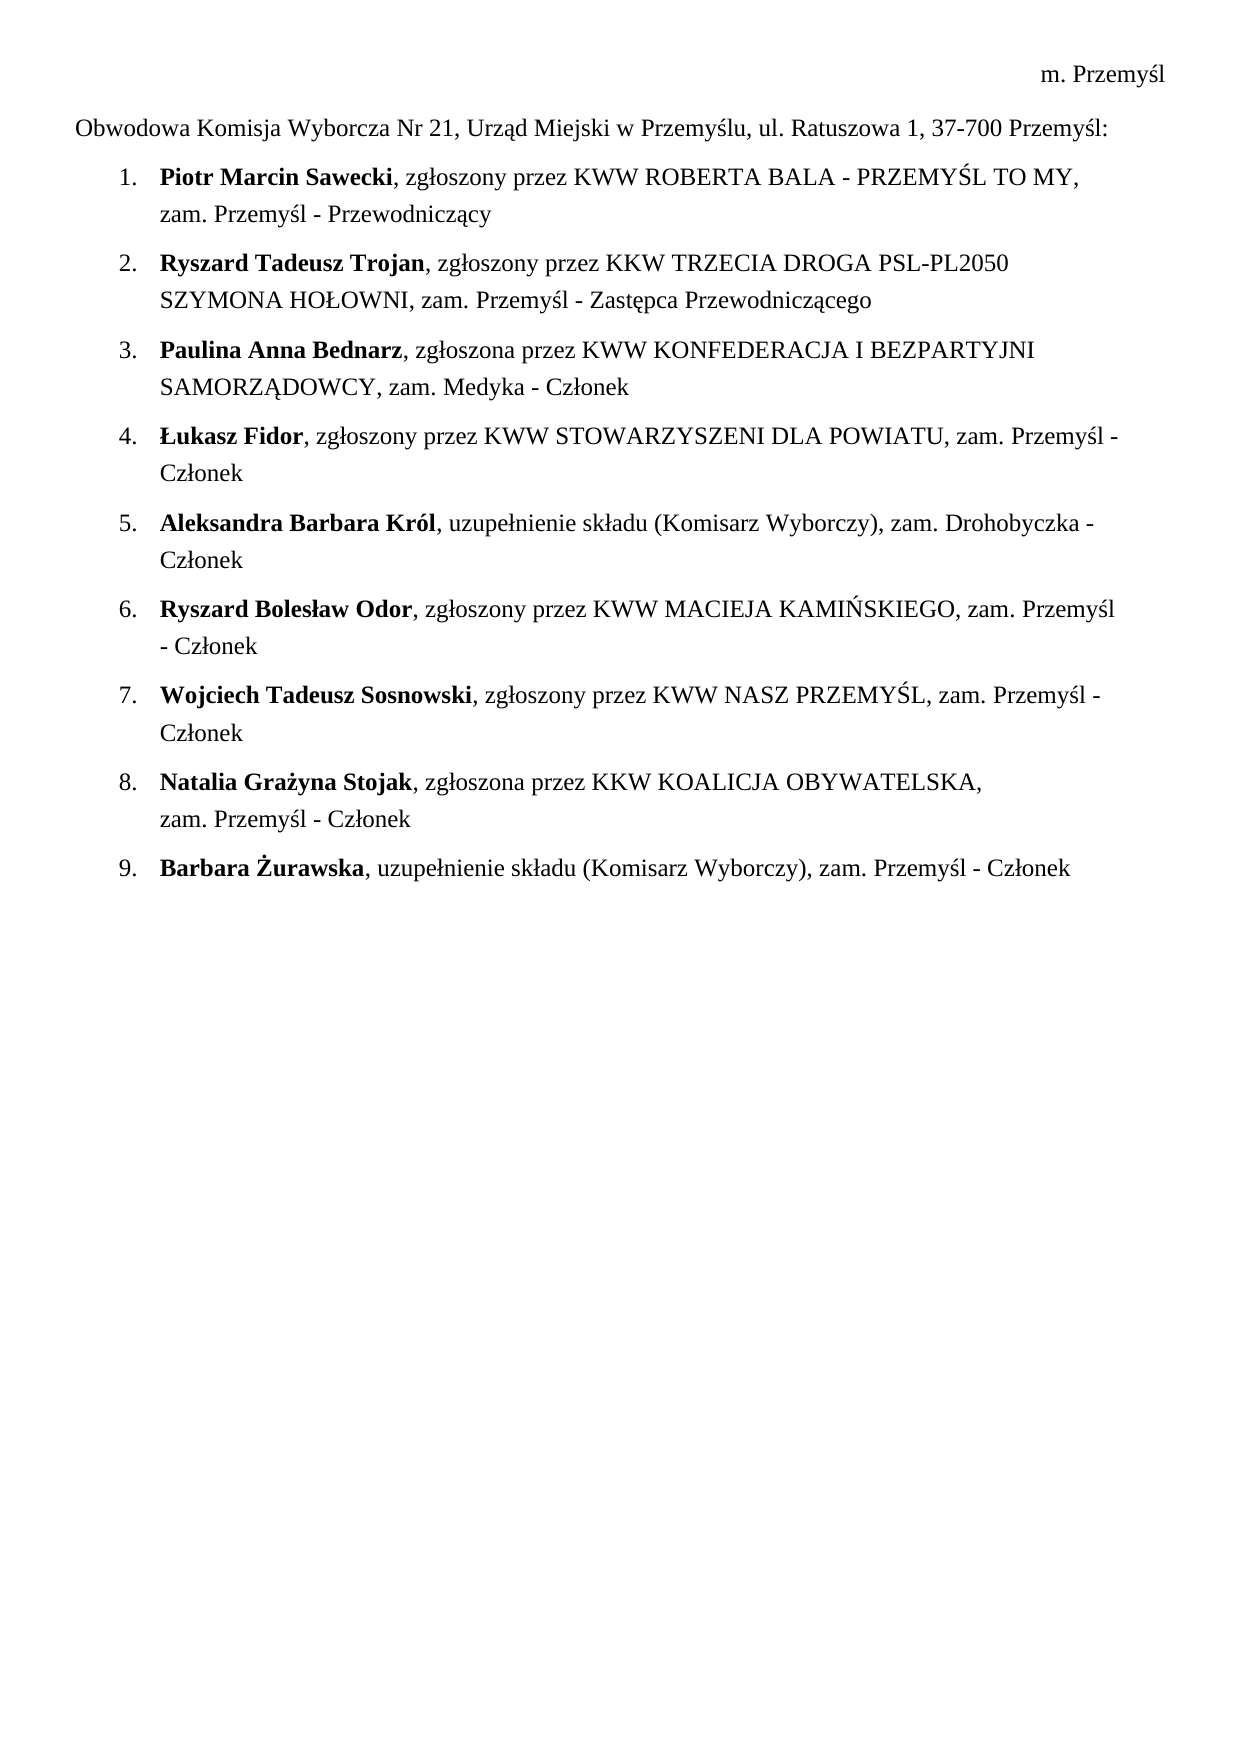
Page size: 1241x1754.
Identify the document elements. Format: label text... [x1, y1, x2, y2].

text m. Przemyśl [75, 59, 1165, 88]
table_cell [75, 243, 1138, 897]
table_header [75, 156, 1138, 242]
text Obwodowa Komisja Wyborcza Nr 21, Urząd Miejski w Przemyślu, ul. Ratuszowa 1, 37-700 Przemyśl: [75, 113, 1165, 142]
